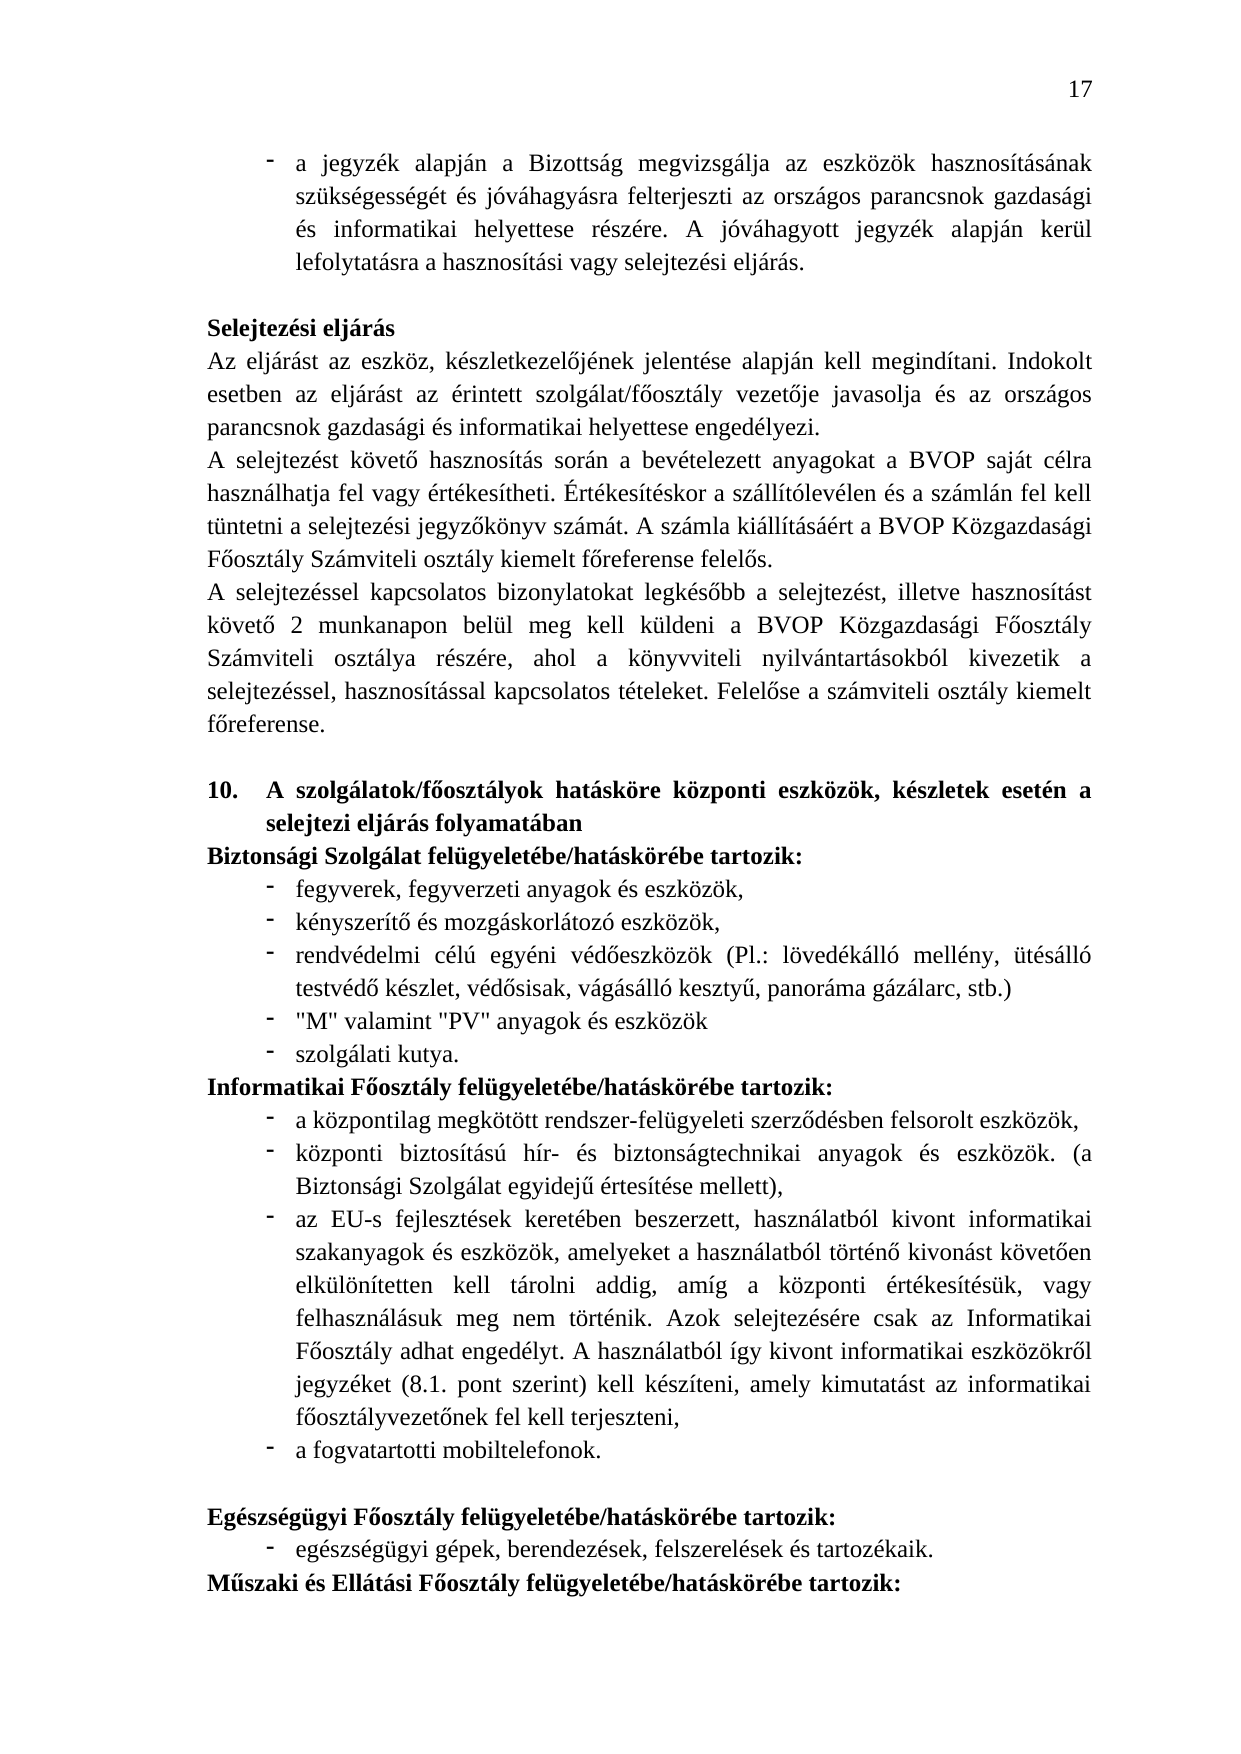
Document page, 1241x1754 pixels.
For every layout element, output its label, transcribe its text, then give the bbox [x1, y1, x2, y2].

text Biztonsági Szolgálat felügyeletébe/hatáskörébe tartozik: [207, 841, 1092, 870]
list szolgálati kutya. [266, 1039, 1092, 1068]
list a fogvatartotti mobiltelefonok. [266, 1436, 1092, 1464]
list egészségügyi gépek, berendezések, felszerelések és tartozékaik. [266, 1534, 1092, 1563]
text Selejtezési eljárás [207, 313, 1092, 342]
text Egészségügyi Főosztály felügyeletébe/hatáskörébe tartozik: [207, 1502, 1092, 1530]
list a központilag megkötött rendszer-felügyeleti szerződésben felsorolt eszközök, [266, 1105, 1092, 1134]
text Műszaki és Ellátási Főosztály felügyeletébe/hatáskörébe tartozik: [207, 1568, 1092, 1596]
list fegyverek, fegyverzeti anyagok és eszközök, [266, 874, 1092, 903]
list rendvédelmi célú egyéni védőeszközök (Pl.: lövedékálló mellény, ütésálló testvédő készlet, védősisak, vágásálló kesztyű, panoráma gázálarc, stb.) [266, 940, 1092, 1002]
text A selejtezést követő hasznosítás során a bevételezett anyagokat a BVOP saját célra használhatja fel vagy értékesítheti. Értékesítéskor a szállítólevélen és a számlán fel kell tüntetni a selejtezési jegyzőkönyv számát. A számla kiállításáért a BVOP Közgazdasági Főosztály Számviteli osztály kiemelt főreferense felelős. [207, 445, 1092, 573]
list "M" valamint "PV" anyagok és eszközök [266, 1006, 1092, 1035]
text Informatikai Főosztály felügyeletébe/hatáskörébe tartozik: [207, 1072, 1092, 1101]
list kényszerítő és mozgáskorlátozó eszközök, [266, 907, 1092, 936]
list az EU-s fejlesztések keretében beszerzett, használatból kivont informatikai szakanyagok és eszközök, amelyeket a használatból történő kivonást követően elkülönítetten kell tárolni addig, amíg a központi értékesítésük, vagy felhasználásuk meg nem történik. Azok selejtezésére csak az Informatikai Főosztály adhat engedélyt. A használatból így kivont informatikai eszközökről jegyzéket (8.1. pont szerint) kell készíteni, amely kimutatást az informatikai főosztályvezetőnek fel kell terjeszteni, [266, 1204, 1092, 1431]
list A szolgálatok/főosztályok hatásköre központi eszközök, készletek esetén a selejtezi eljárás folyamatában [207, 775, 1092, 837]
text Az eljárást az eszköz, készletkezelőjének jelentése alapján kell megindítani. Indokolt esetben az eljárást az érintett szolgálat/főosztály vezetője javasolja és az országos parancsnok gazdasági és informatikai helyettese engedélyezi. [207, 346, 1092, 441]
text A selejtezéssel kapcsolatos bizonylatokat legkésőbb a selejtezést, illetve hasznosítást követő 2 munkanapon belül meg kell küldeni a BVOP Közgazdasági Főosztály Számviteli osztálya részére, ahol a könyvviteli nyilvántartásokból kivezetik a selejtezéssel, hasznosítással kapcsolatos tételeket. Felelőse a számviteli osztály kiemelt főreferense. [207, 577, 1092, 738]
list központi biztosítású hír- és biztonságtechnikai anyagok és eszközök. (a Biztonsági Szolgálat egyidejű értesítése mellett), [266, 1138, 1092, 1200]
list a jegyzék alapján a Bizottság megvizsgálja az eszközök hasznosításának szükségességét és jóváhagyásra felterjeszti az országos parancsnok gazdasági és informatikai helyettese részére. A jóváhagyott jegyzék alapján kerül lefolytatásra a hasznosítási vagy selejtezési eljárás. [266, 148, 1092, 276]
